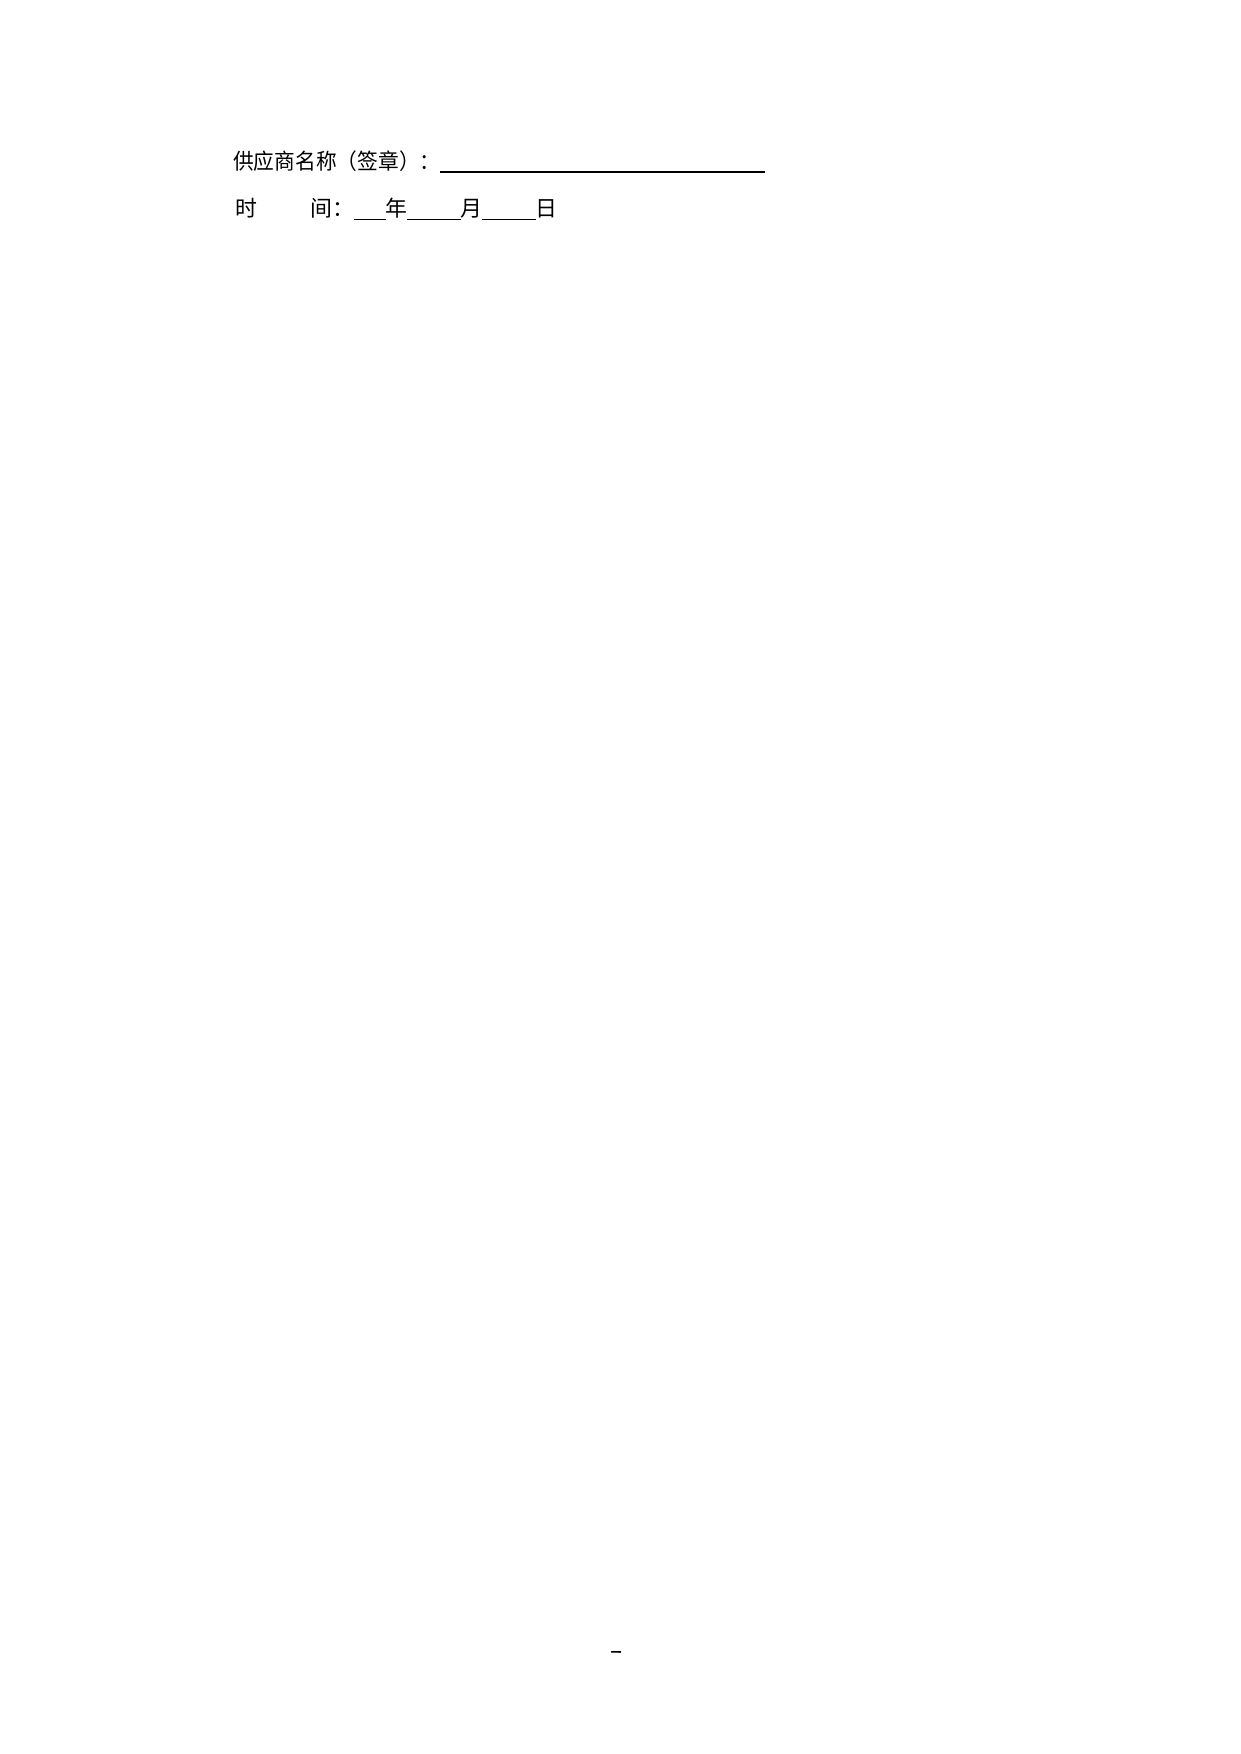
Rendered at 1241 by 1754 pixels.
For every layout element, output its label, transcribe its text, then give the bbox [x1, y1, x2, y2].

text 时 间： 年 月 日 [191, 191, 1155, 223]
text 供应商名称（签章）： [191, 144, 1155, 175]
